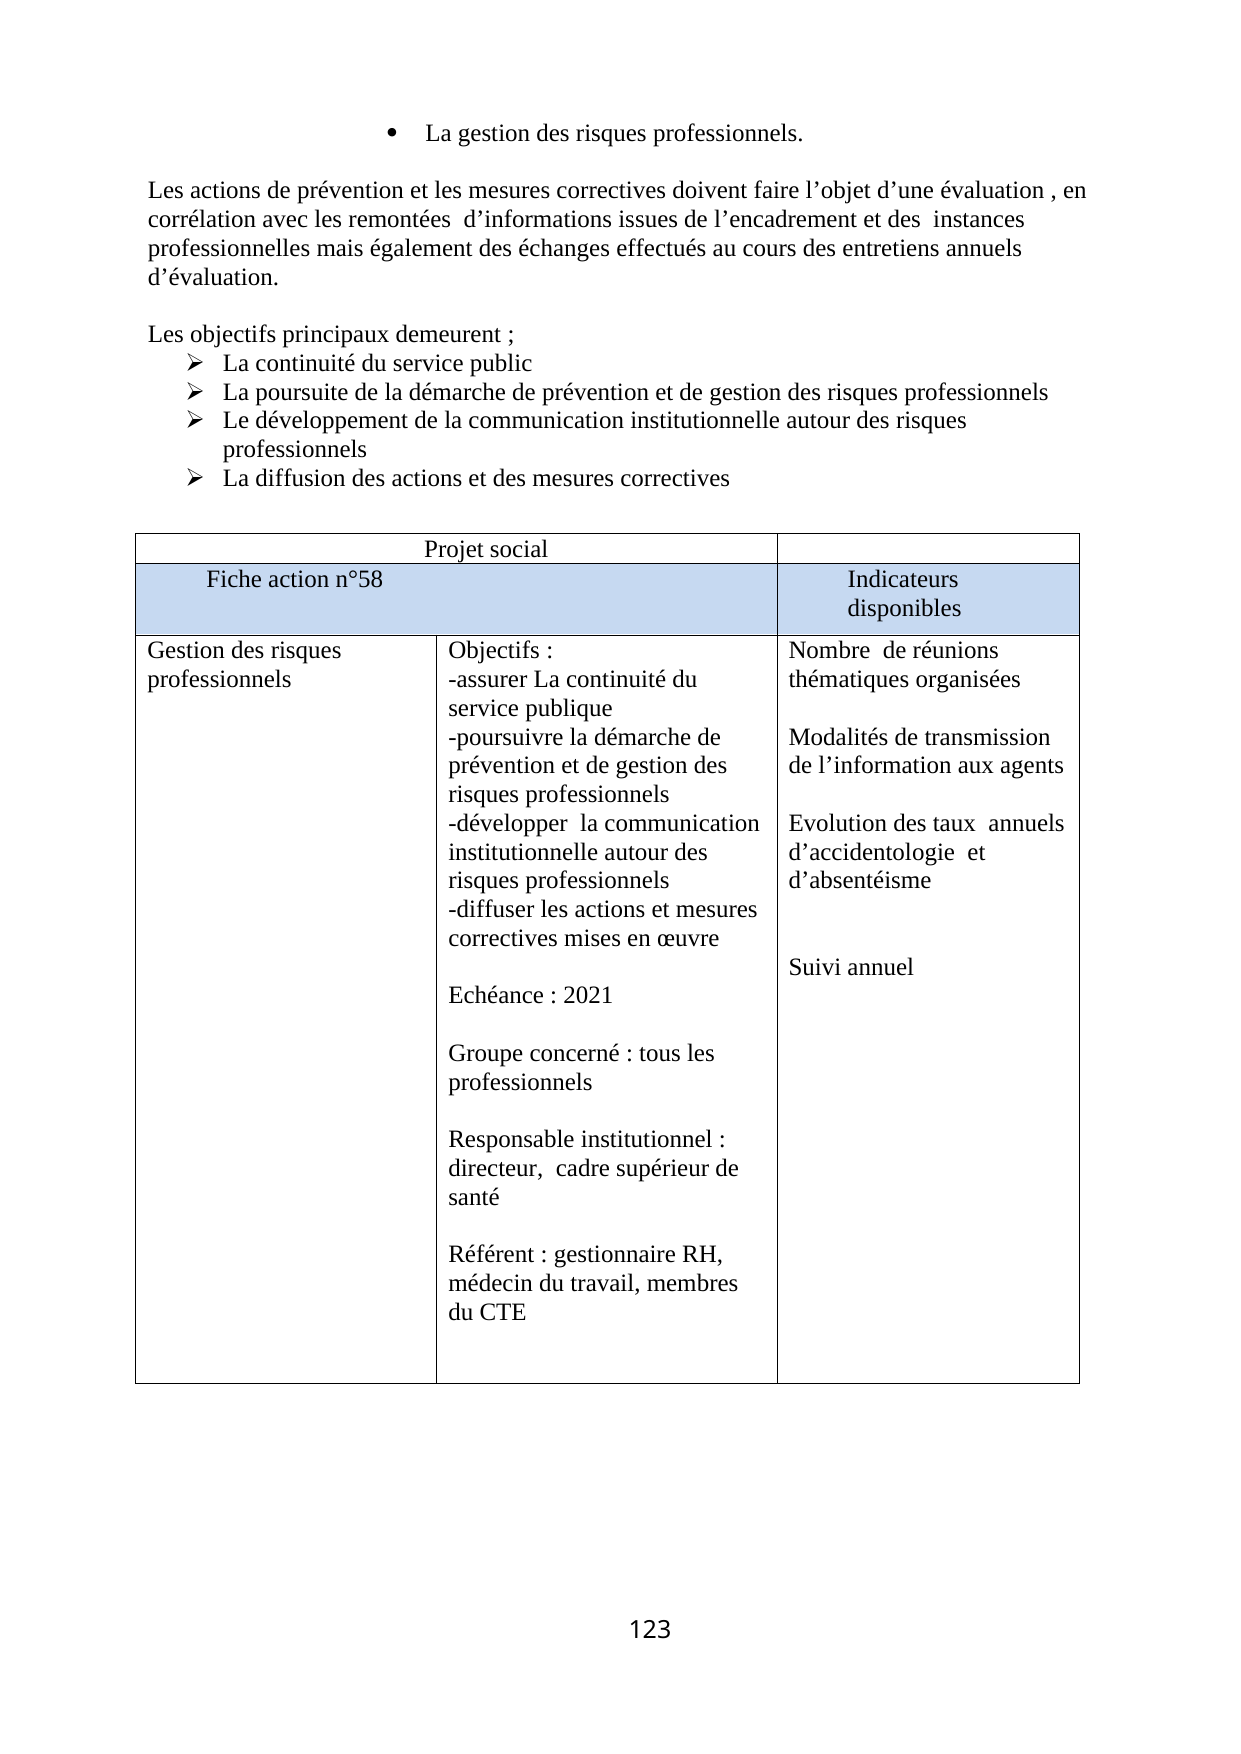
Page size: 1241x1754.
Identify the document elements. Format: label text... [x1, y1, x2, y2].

list La gestion des risques professionnels. [388, 118, 1093, 147]
list Le développement de la communication institutionnelle autour des risques professionnels [185, 406, 1093, 463]
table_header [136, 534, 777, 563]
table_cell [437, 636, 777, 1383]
list La diffusion des actions et des mesures correctives [185, 463, 1093, 492]
list La continuité du service public [185, 348, 1093, 377]
text Les objectifs principaux demeurent ; [148, 319, 1093, 348]
list La poursuite de la démarche de prévention et de gestion des risques professionnels [185, 377, 1093, 406]
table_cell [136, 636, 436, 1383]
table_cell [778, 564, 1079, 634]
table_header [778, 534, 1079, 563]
text Les actions de prévention et les mesures correctives doivent faire l’objet d’une évaluation , en corrélation avec les remontées d’informations issues de l’encadrement et des instances professionnelles mais également des échanges effectués au cours des entretiens annuels d’évaluation. [148, 176, 1093, 291]
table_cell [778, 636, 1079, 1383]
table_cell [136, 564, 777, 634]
